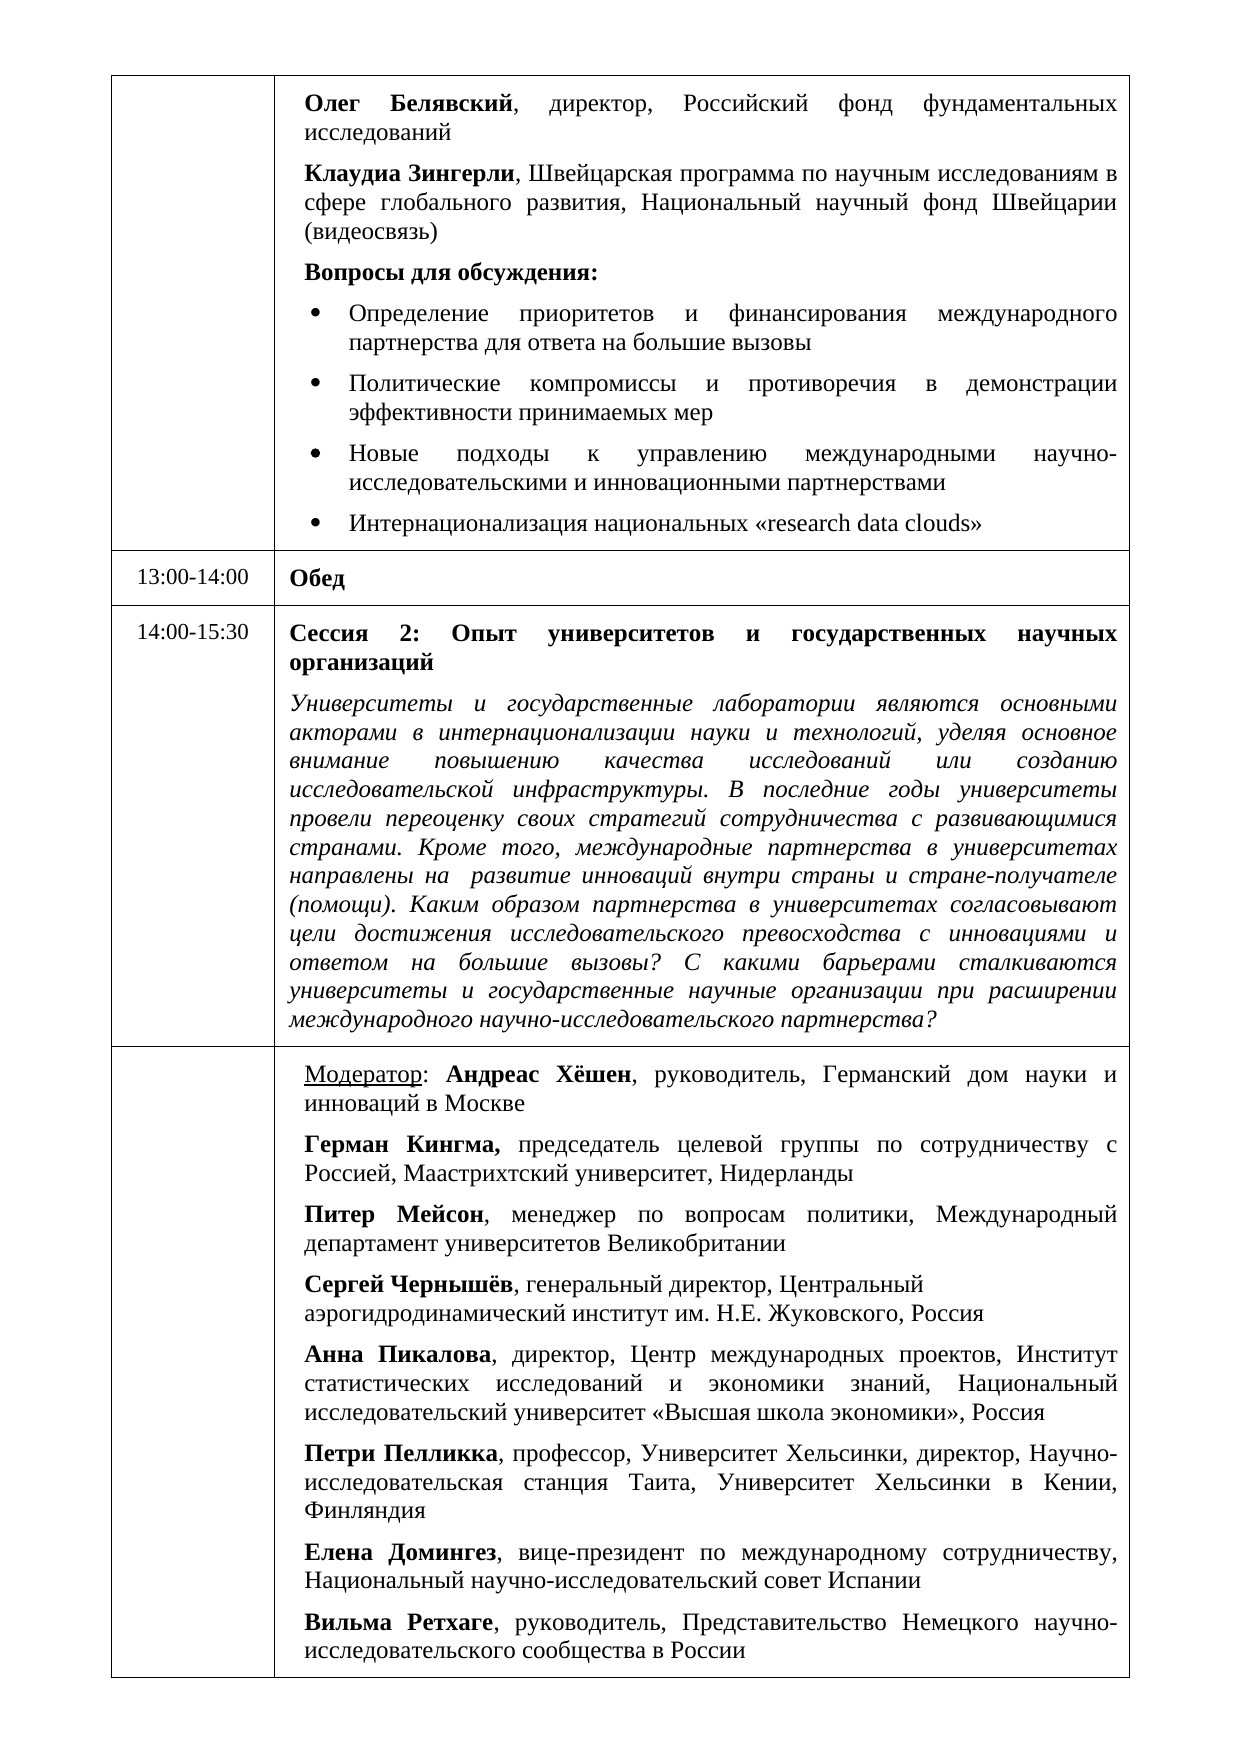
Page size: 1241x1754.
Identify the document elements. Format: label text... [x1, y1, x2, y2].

table_cell 14:00-15:30 [112, 606, 274, 1046]
table_cell [112, 1047, 274, 1677]
table_cell 13:00-14:00 [112, 551, 274, 604]
table_cell Сессия 2: Опыт университетов и государственных научных организаций Университеты и государственные лаборатории являются основными акторами в интернационализации науки и технологий, уделяя основное внимание повышению качества исследований или созданию исследовательской инфраструктуры. В последние годы университеты провели переоценку своих стратегий сотрудничества с развивающимися странами. Кроме того, международные партнерства в университетах направлены на развитие инноваций внутри страны и стране-получателе (помощи). Каким образом партнерства в университетах согласовывают цели достижения исследовательского превосходства с инновациями и ответом на большие вызовы? С какими барьерами сталкиваются университеты и государственные научные организации при расширении международного научно-исследовательского партнерства? [275, 606, 1129, 1046]
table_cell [275, 1047, 1129, 1677]
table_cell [275, 76, 1129, 550]
table_cell [112, 76, 274, 550]
table_cell Обед [275, 551, 1129, 604]
